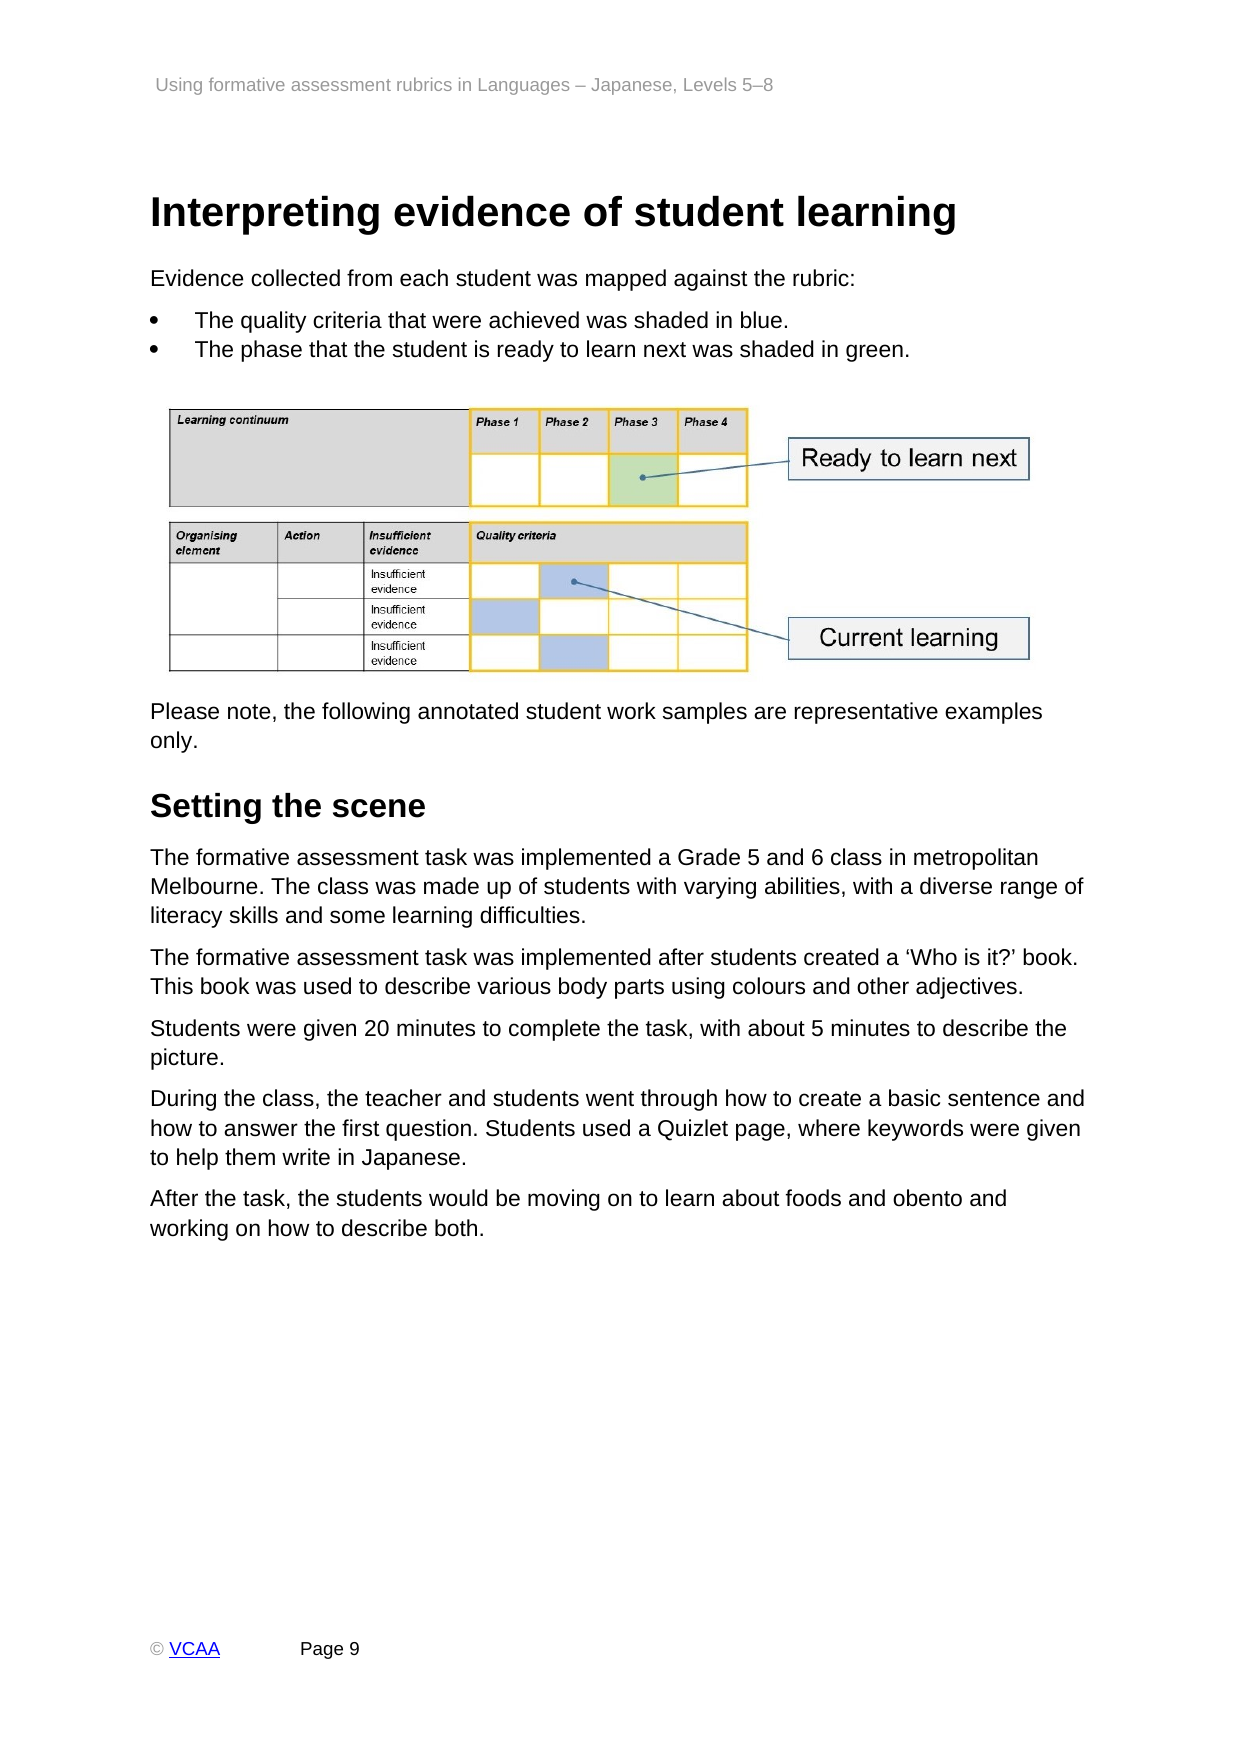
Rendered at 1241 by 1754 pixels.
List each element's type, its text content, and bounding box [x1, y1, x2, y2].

list The phase that the student is ready to learn next was shaded in green. [150, 334, 1090, 363]
subtitle Setting the scene [150, 788, 1090, 825]
picture [153, 392, 1042, 684]
text The formative assessment task was implemented a Grade 5 and 6 class in metropolitan Melbourne. The class was made up of students with varying abilities, with a diverse range of literacy skills and some learning difficulties. [150, 842, 1090, 929]
text During the class, the teacher and students went through how to create a basic sentence and how to answer the first question. Students used a Quizlet page, where keywords were given to help them write in Japanese. [150, 1083, 1090, 1171]
text After the task, the students would be moving on to learn about foods and obento and working on how to describe both. [150, 1183, 1090, 1242]
text The formative assessment task was implemented after students created a ‘Who is it?’ book. This book was used to describe various body parts using colours and other adjectives. [150, 942, 1090, 1000]
text Students were given 20 minutes to complete the task, with about 5 minutes to describe the picture. [150, 1013, 1090, 1071]
text Evidence collected from each student was mapped against the rubric: [150, 263, 1090, 293]
list The quality criteria that were achieved was shaded in blue. [150, 305, 1090, 334]
text Interpreting evidence of student learning [150, 187, 1090, 235]
